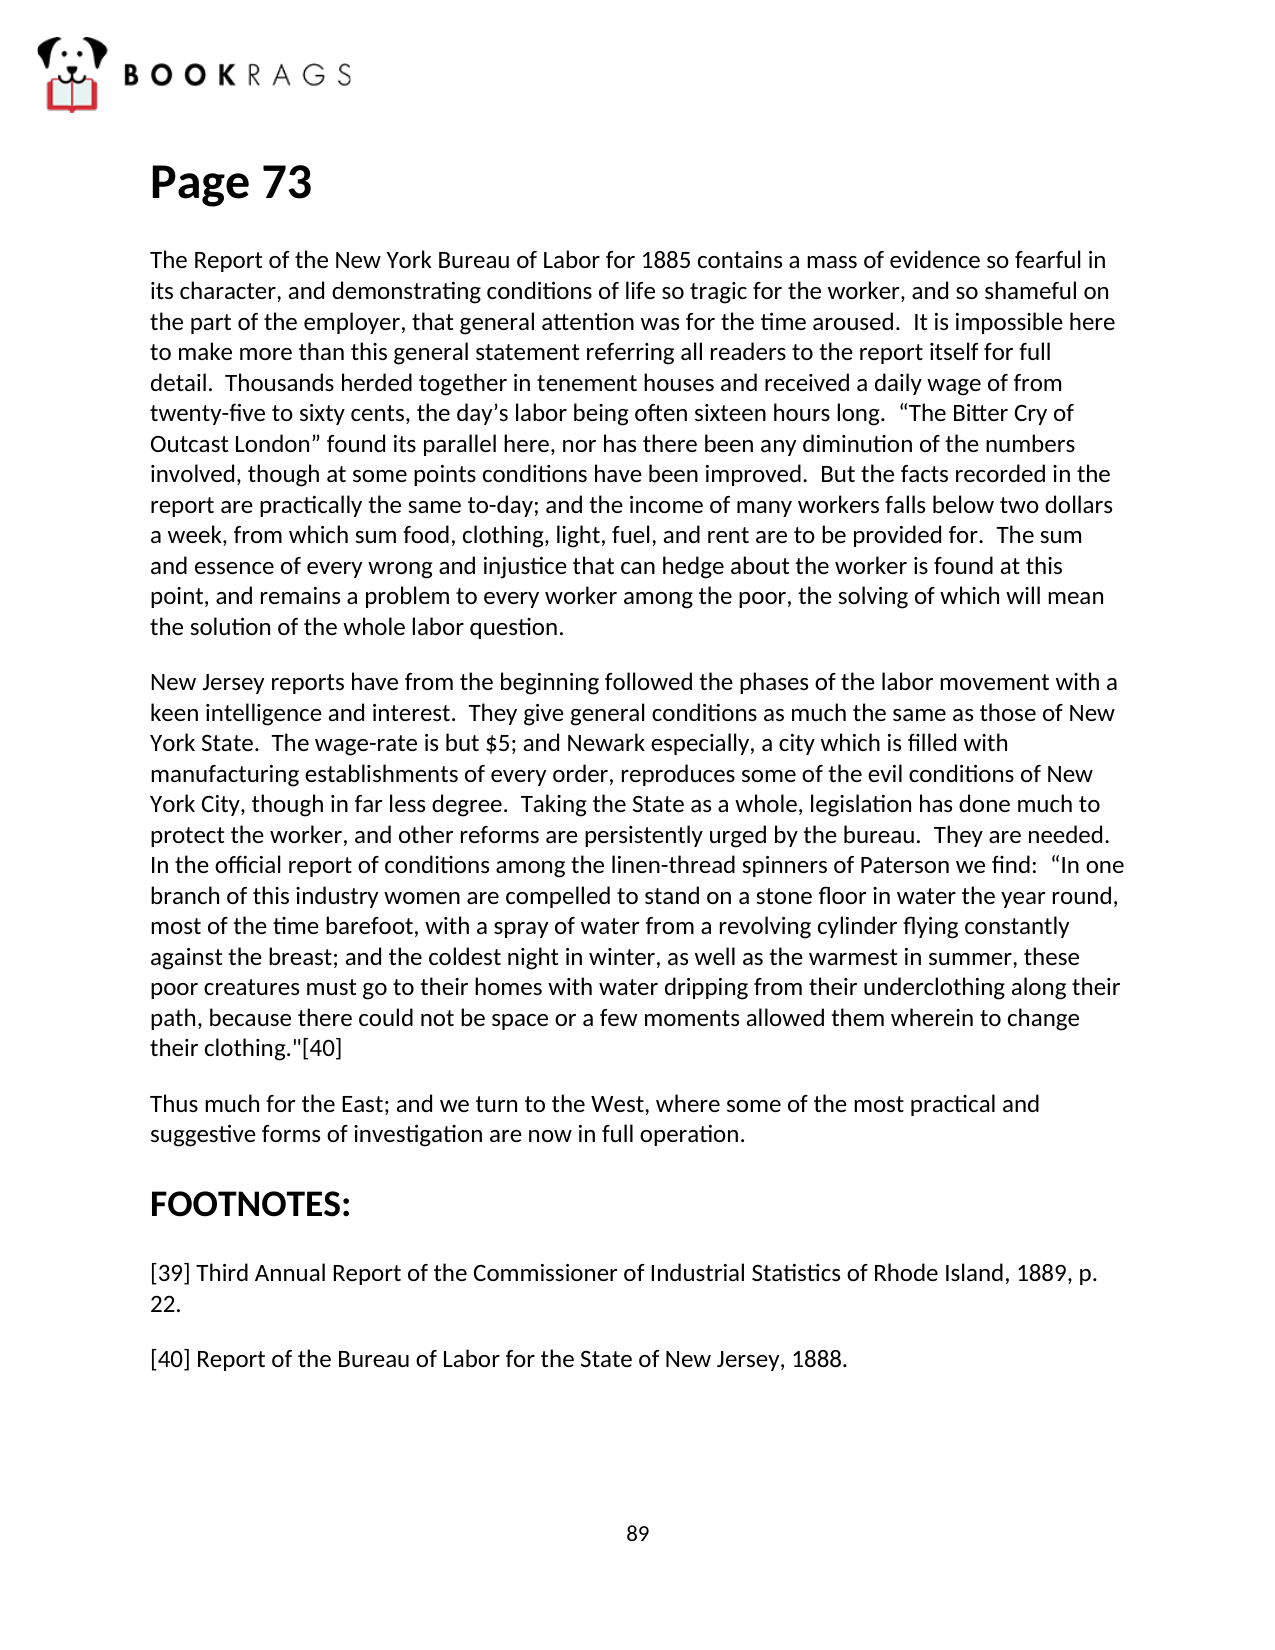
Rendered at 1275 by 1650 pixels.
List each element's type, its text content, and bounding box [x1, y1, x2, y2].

text FOOTNOTES: [150, 1180, 1125, 1226]
text The Report of the New York Bureau of Labor for 1885 contains a mass of evidence so fearful in its character, and demonstrating conditions of life so tragic for the worker, and so shameful on the part of the employer, that general attention was for the time aroused. It is impossible here to make more than this general statement referring all readers to the report itself for full detail. Thousands herded together in tenement houses and received a daily wage of from twenty-five to sixty cents, the day’s labor being often sixteen hours long. “The Bitter Cry of Outcast London” found its parallel here, nor has there been any diminution of the numbers involved, though at some points conditions have been improved. But the facts recorded in the report are practically the same to-day; and the income of many workers falls below two dollars a week, from which sum food, clothing, light, fuel, and rent are to be provided for. The sum and essence of every wrong and injustice that can hedge about the worker is found at this point, and remains a problem to every worker among the poor, the solving of which will mean the solution of the whole labor question. [150, 244, 1125, 641]
text Page 73 [150, 150, 1125, 211]
text [39] Third Annual Report of the Commissioner of Industrial Statistics of Rhode Island, 1889, p. 22. [150, 1257, 1125, 1318]
picture [37, 37, 351, 113]
text New Jersey reports have from the beginning followed the phases of the labor movement with a keen intelligence and interest. They give general conditions as much the same as those of New York State. The wage-rate is but $5; and Newark especially, a city which is filled with manufacturing establishments of every order, reproduces some of the evil conditions of New York City, though in far less degree. Taking the State as a whole, legislation has done much to protect the worker, and other reforms are persistently urged by the bureau. They are needed. In the official report of conditions among the linen-thread spinners of Paterson we find: “In one branch of this industry women are compelled to stand on a stone floor in water the year round, most of the time barefoot, with a spray of water from a revolving cylinder flying constantly against the breast; and the coldest night in winter, as well as the warmest in summer, these poor creatures must go to their homes with water dripping from their underclothing along their path, because there could not be space or a few moments allowed them wherein to change their clothing."[40] [150, 666, 1125, 1063]
text [40] Report of the Bureau of Labor for the State of New Jersey, 1888. [150, 1343, 1125, 1374]
text Thus much for the East; and we turn to the West, where some of the most practical and suggestive forms of investigation are now in full operation. [150, 1088, 1125, 1149]
